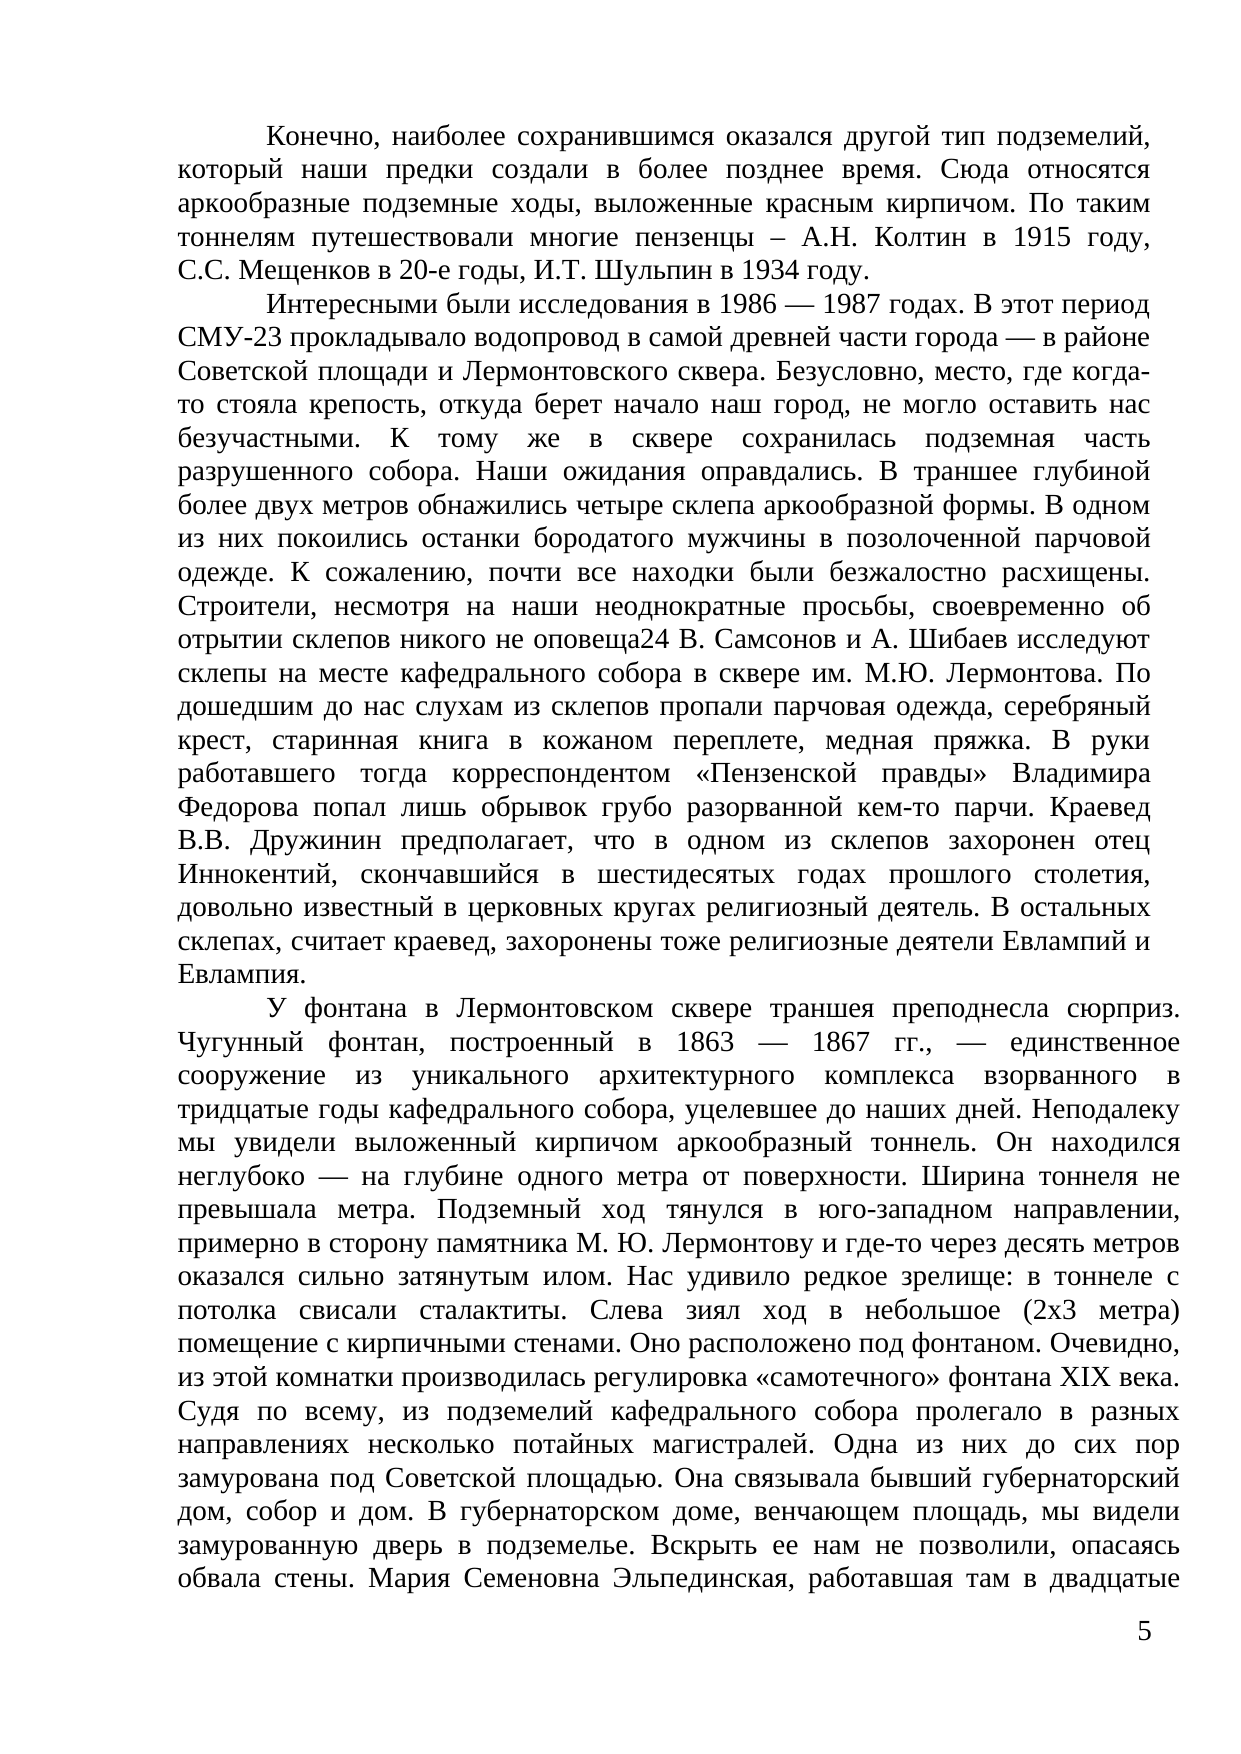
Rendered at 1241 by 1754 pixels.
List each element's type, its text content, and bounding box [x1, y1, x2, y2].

text Интересными были исследования в 1986 — 1987 годах. В этот период СМУ-23 прокладывало водопровод в самой древней части города — в районе Советской площади и Лермонтовского сквера. Безусловно, место, где когда-то стояла крепость, откуда берет начало наш город, не могло оставить нас безучастными. К тому же в сквере сохранилась подземная часть разрушенного собора. Наши ожидания оправдались. В траншее глубиной более двух метров обнажились четыре склепа аркообразной формы. В одном из них покоились останки бородатого мужчины в позолоченной парчовой одежде. К сожалению, почти все находки были безжалостно расхищены. Строители, несмотря на наши неоднократные просьбы, своевременно об отрытии склепов никого не оповеща24 В. Самсонов и А. Шибаев исследуют склепы на месте кафедрального собора в сквере им. М.Ю. Лермонтова. По дошедшим до нас слухам из склепов пропали парчовая одежда, серебряный крест, старинная книга в кожаном переплете, медная пряжка. В руки работавшего тогда корреспондентом «Пензенской правды» Владимира Федорова попал лишь обрывок грубо разорванной кем-то парчи. Краевед В.В. Дружинин предполагает, что в одном из склепов захоронен отец Иннокентий, скончавшийся в шестидесятых годах прошлого столетия, довольно известный в церковных кругах религиозный деятель. В остальных склепах, считает краевед, захоронены тоже религиозные деятели Евлампий и Евлампия. [177, 286, 1152, 990]
text Конечно, наиболее сохранившимся оказался другой тип подземелий, который наши предки создали в более позднее время. Сюда относятся аркообразные подземные ходы, выложенные красным кирпичом. По таким тоннелям путешествовали многие пензенцы – А.Н. Колтин в 1915 году, С.С. Мещенков в 20-е годы, И.Т. Шульпин в 1934 году. [177, 118, 1152, 286]
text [177, 990, 1181, 1594]
